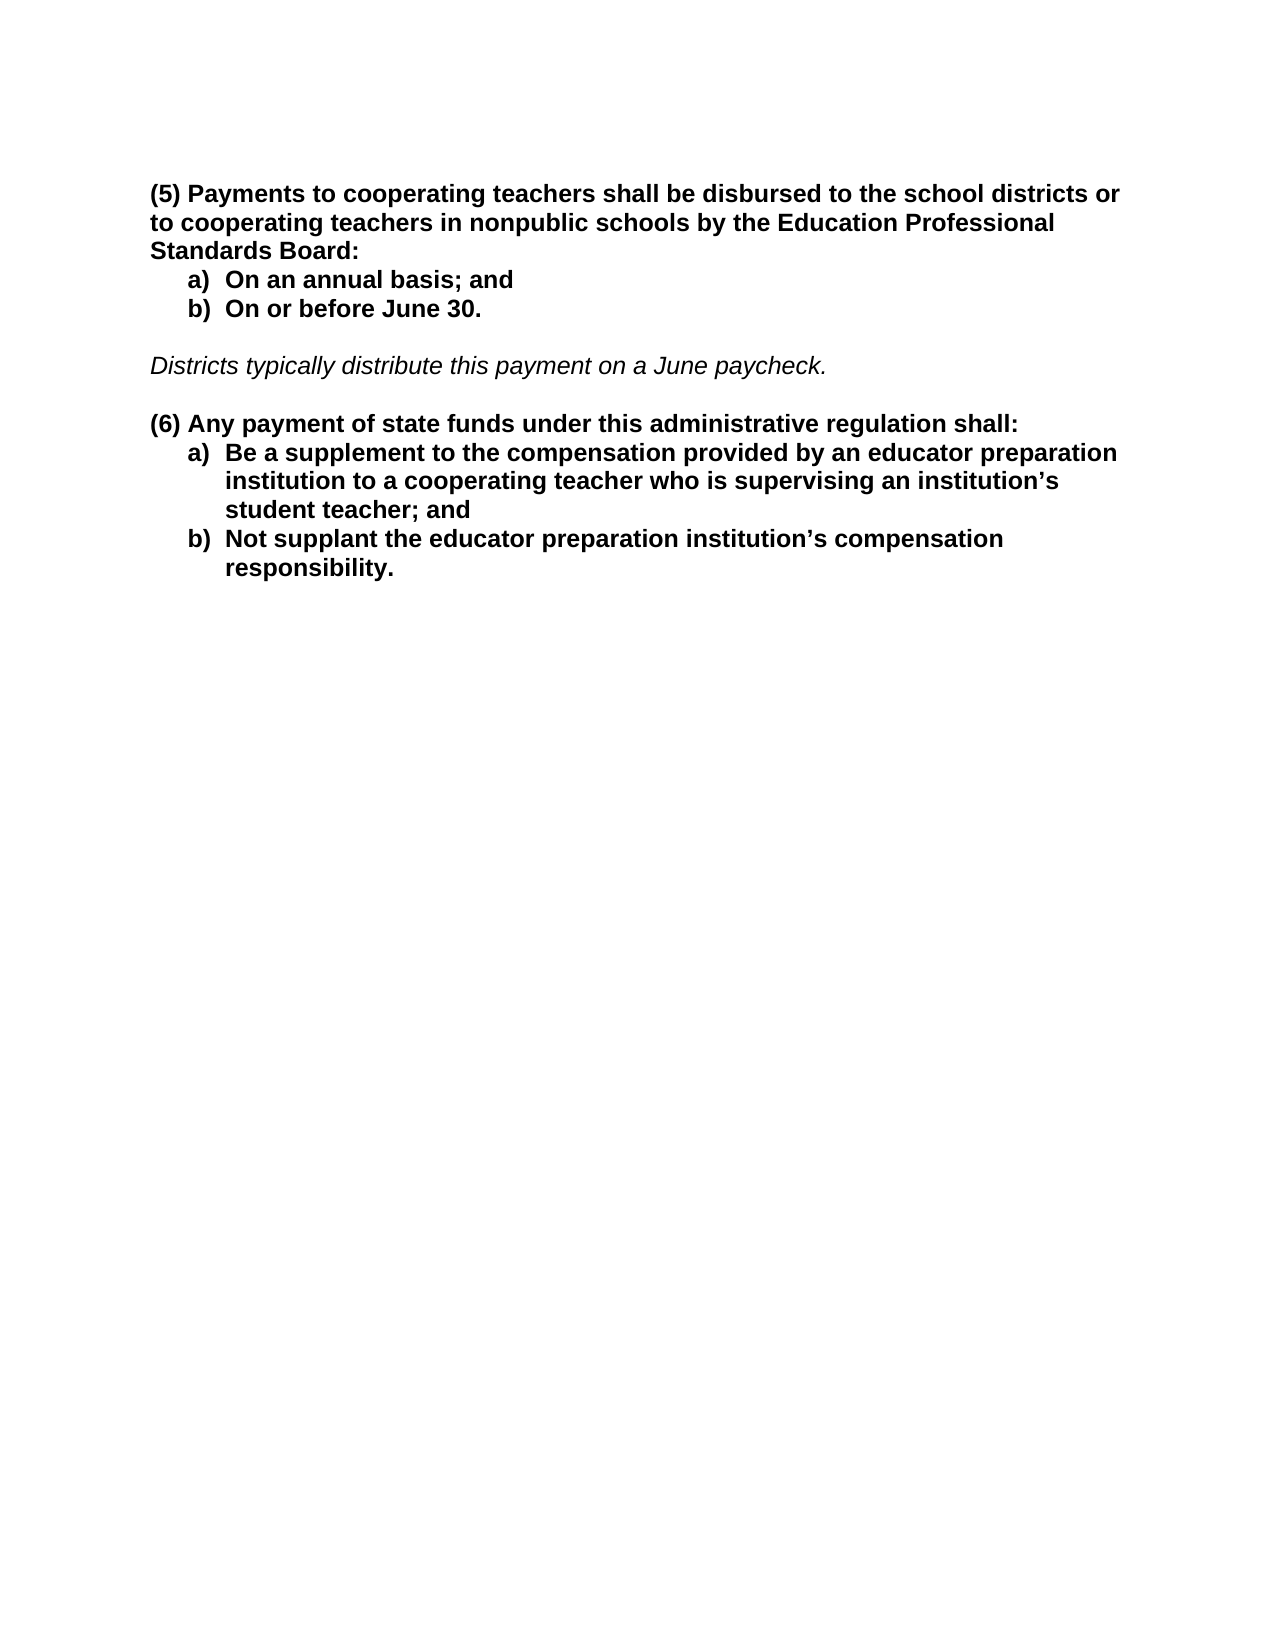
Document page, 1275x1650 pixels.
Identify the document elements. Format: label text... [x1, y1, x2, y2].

list Not supplant the educator preparation institution’s compensation responsibility. [187, 524, 1125, 581]
text (5) Payments to cooperating teachers shall be disbursed to the school districts or to cooperating teachers in nonpublic schools by the Education Professional Standards Board: [150, 179, 1125, 265]
list Be a supplement to the compensation provided by an educator preparation institution to a cooperating teacher who is supervising an institution’s student teacher; and [187, 437, 1125, 524]
text (6) Any payment of state funds under this administrative regulation shall: [150, 409, 1125, 437]
list On an annual basis; and [187, 265, 1125, 294]
text Districts typically distribute this payment on a June paycheck. [150, 351, 1125, 380]
list On or before June 30. [187, 294, 1125, 322]
